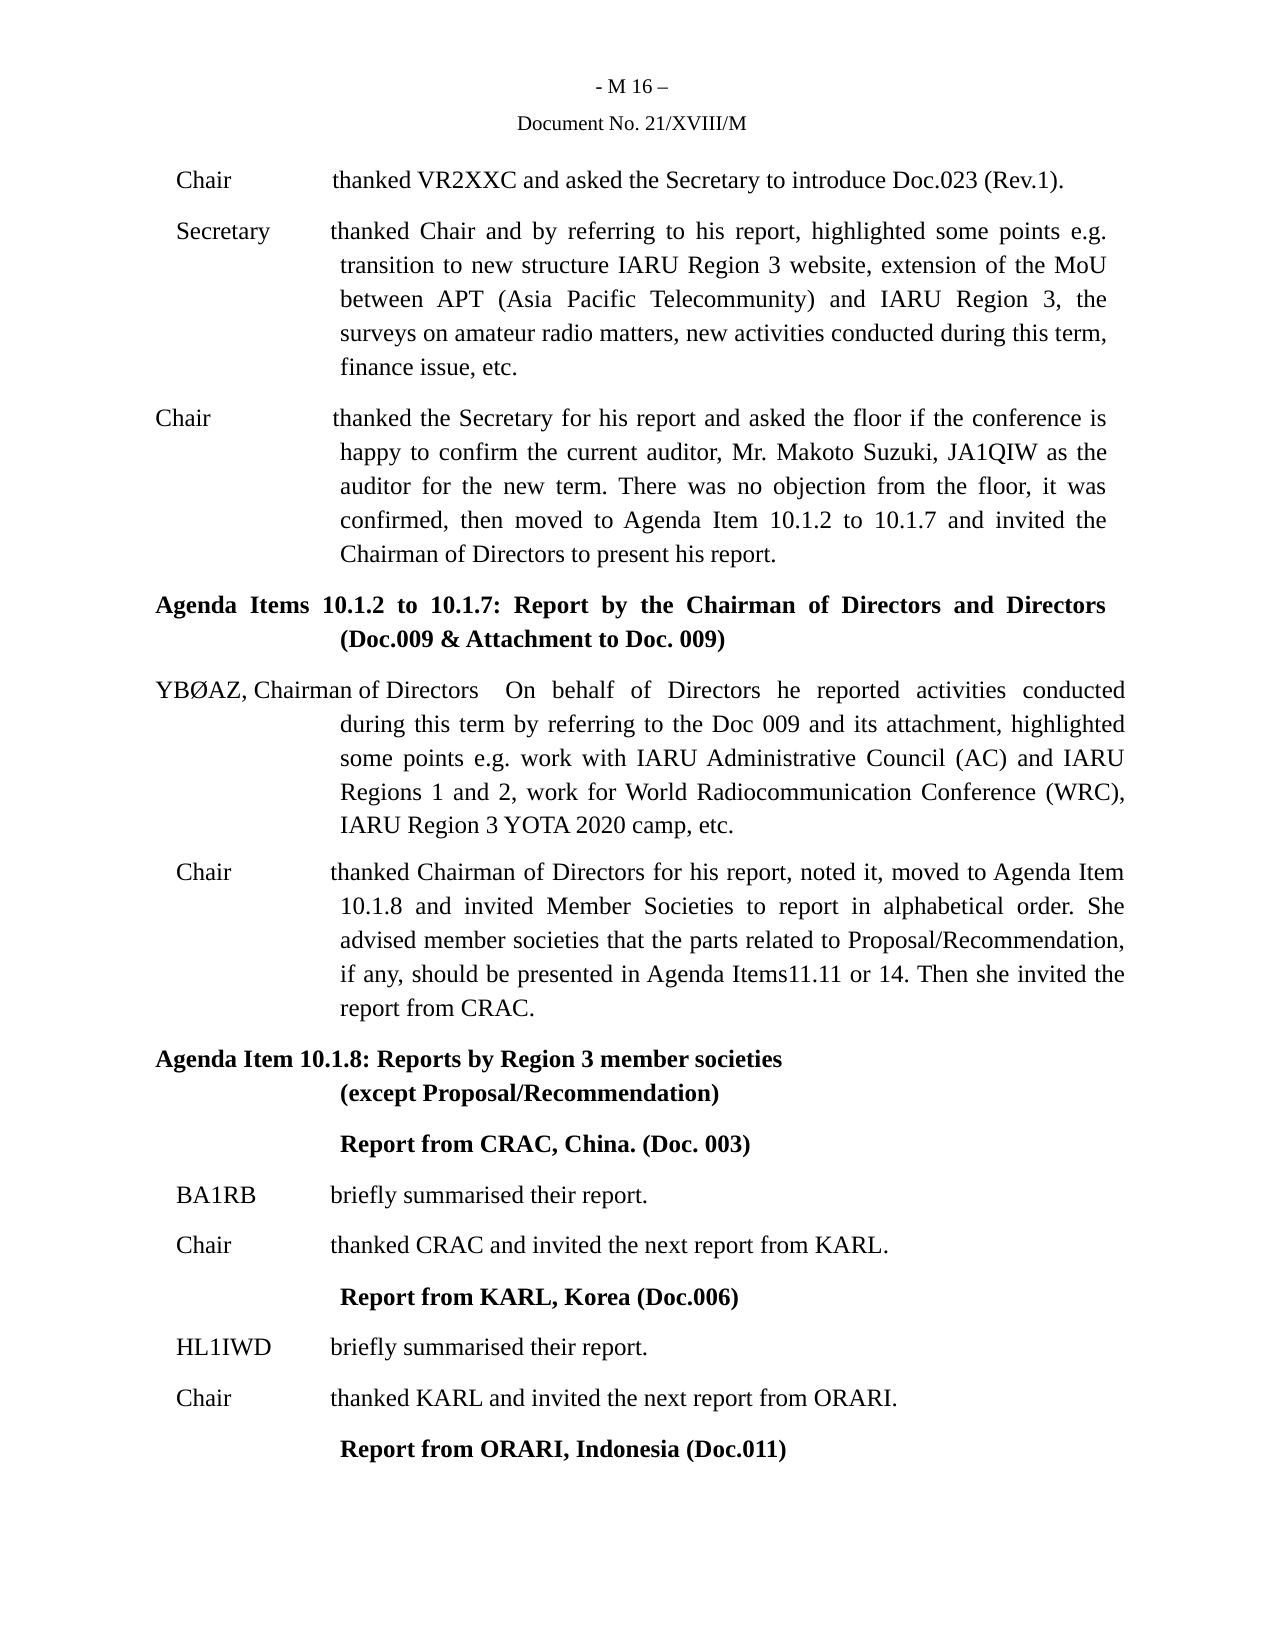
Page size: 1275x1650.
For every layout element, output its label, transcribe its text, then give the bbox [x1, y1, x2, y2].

text BA1RB briefly summarised their report. [156, 1177, 1126, 1211]
text Chair thanked Chairman of Directors for his report, noted it, moved to Agenda Item 10.1.8 and invited Member Societies to report in alphabetical order. She advised member societies that the parts related to Proposal/Recommendation, if any, should be presented in Agenda Items11.11 or 14. Then she invited the report from CRAC. [156, 854, 1126, 1024]
text Chair thanked VR2XXC and asked the Secretary to introduce Doc.023 (Rev.1). [156, 163, 1108, 197]
text HL1IWD briefly summarised their report. [156, 1330, 1126, 1364]
text Agenda Items 10.1.2 to 10.1.7: Report by the Chairman of Directors and Directors (Doc.009 & Attachment to Doc. 009) [155, 587, 1108, 655]
text Secretary thanked Chair and by referring to his report, highlighted some points e.g. transition to new structure IARU Region 3 website, extension of the MoU between APT (Asia Pacific Telecommunity) and IARU Region 3, the surveys on amateur radio matters, new activities conducted during this term, finance issue, etc. [156, 214, 1108, 383]
text Chair thanked the Secretary for his report and asked the floor if the conference is happy to confirm the current auditor, Mr. Makoto Suzuki, JA1QIW as the auditor for the new term. There was no objection from the floor, it was confirmed, then moved to Agenda Item 10.1.2 to 10.1.7 and invited the Chairman of Directors to present his report. [155, 401, 1108, 570]
text Chair thanked CRAC and invited the next report from KARL. [156, 1228, 1126, 1262]
text Agenda Item 10.1.8: Reports by Region 3 member societies (except Proposal/Recommendation) [155, 1041, 1108, 1109]
text Report from KARL, Korea (Doc.006) [300, 1279, 1126, 1313]
text Report from CRAC, China. (Doc. 003) [300, 1126, 1126, 1160]
text YBØAZ, Chairman of Directors On behalf of Directors he reported activities conducted during this term by referring to the Doc 009 and its attachment, highlighted some points e.g. work with IARU Administrative Council (AC) and IARU Regions 1 and 2, work for World Radiocommunication Conference (WRC), IARU Region 3 YOTA 2020 camp, etc. [155, 672, 1126, 842]
text Chair thanked KARL and invited the next report from ORARI. [156, 1381, 1126, 1415]
text Report from ORARI, Indonesia (Doc.011) [300, 1432, 1126, 1466]
